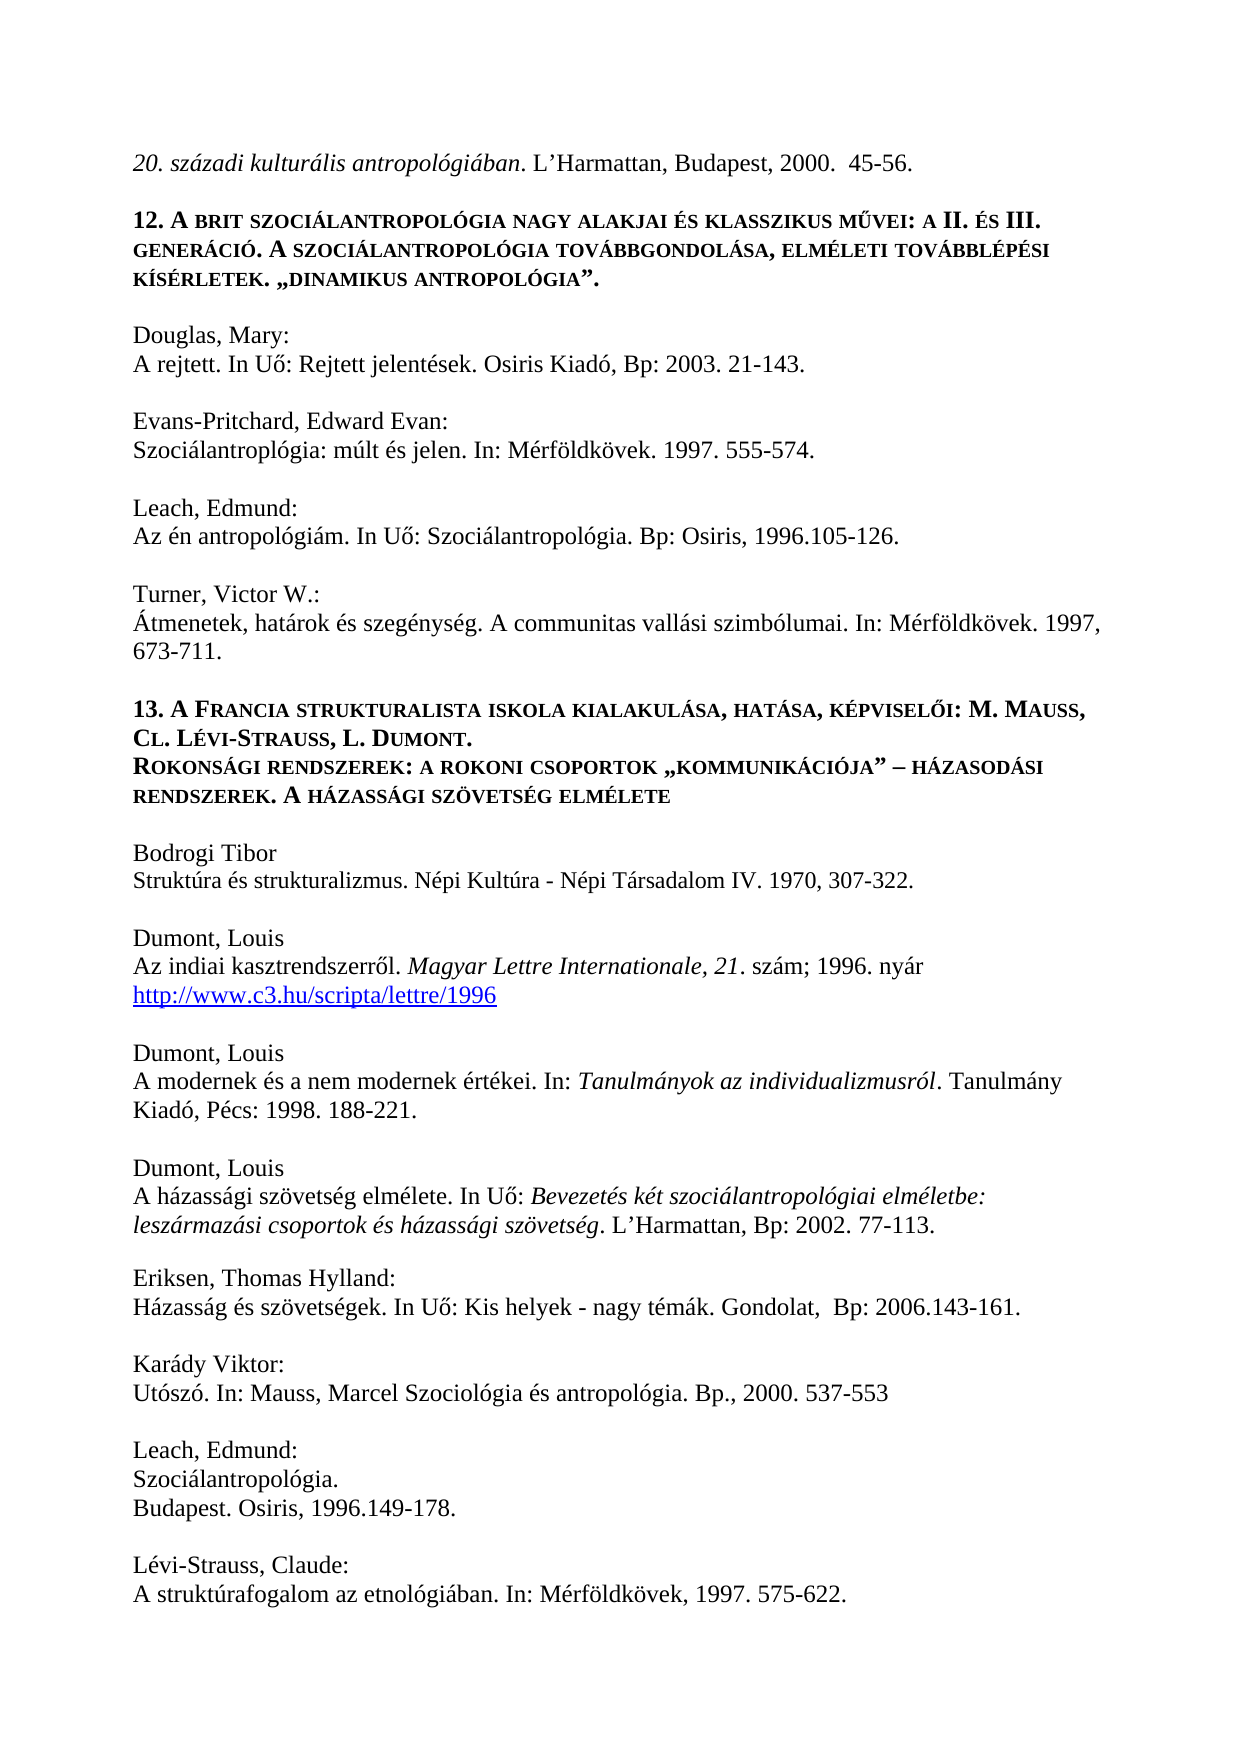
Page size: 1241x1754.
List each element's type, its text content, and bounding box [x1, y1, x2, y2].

text Leach, Edmund: [133, 493, 1108, 521]
text Utószó. In: Mauss, Marcel Szociológia és antropológia. Bp., 2000. 537-553 [133, 1378, 1108, 1407]
text Dumont, Louis [133, 1038, 1108, 1066]
text Lévi-Strauss, Claude: [133, 1551, 1108, 1579]
text A struktúrafogalom az etnológiában. In: Mérföldkövek, 1997. 575-622. [133, 1579, 1108, 1608]
text Házasság és szövetségek. In Uő: Kis helyek - nagy témák. Gondolat, Bp: 2006.143-161. [133, 1292, 1108, 1321]
text Leach, Edmund: [133, 1436, 1108, 1464]
text Szociálantroplógia: múlt és jelen. In: Mérföldkövek. 1997. 555-574. [133, 435, 1108, 464]
text Dumont, Louis [133, 1153, 1108, 1181]
text Struktúra és strukturalizmus. Népi Kultúra - Népi Társadalom IV. 1970, 307-322. [133, 866, 1108, 894]
text Átmenetek, határok és szegénység. A communitas vallási szimbólumai. In: Mérföldkövek. 1997, 673-711. [133, 608, 1108, 665]
text Az én antropológiám. In Uő: Szociálantropológia. Bp: Osiris, 1996.105-126. [133, 521, 1108, 550]
text A házassági szövetség elmélete. In Uő: Bevezetés két szociálantropológiai elméletbe: leszármazási csoportok és házassági szövetség. L’Harmattan, Bp: 2002. 77-113. [133, 1181, 1108, 1239]
text Rokonsági rendszerek: a rokoni csoportok „kommunikációja” – házasodási rendszerek. A házassági szövetség elmélete [133, 751, 1108, 809]
text A rejtett. In Uő: Rejtett jelentések. Osiris Kiadó, Bp: 2003. 21-143. [133, 349, 1108, 378]
text 12. A brit szociálantropológia nagy alakjai és klasszikus művei: a II. és III. generáció. A szociálantropológia továbbgondolása, elméleti továbblépési kísérletek. „dinamikus antropológia”. [133, 205, 1108, 291]
text Evans-Pritchard, Edward Evan: [133, 406, 1108, 435]
text A modernek és a nem modernek értékei. In: Tanulmányok az individualizmusról. Tanulmány Kiadó, Pécs: 1998. 188-221. [133, 1066, 1108, 1124]
text Szociálantropológia. [133, 1464, 1108, 1493]
text Turner, Victor W.: [133, 579, 1108, 608]
text Karády Viktor: [133, 1349, 1108, 1378]
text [133, 148, 1108, 176]
text Az indiai kasztrendszerről. Magyar Lettre Internationale, 21. szám; 1996. nyár http://www.c3.hu/scripta/lettre/1996 [133, 951, 1108, 1009]
text Douglas, Mary: [133, 320, 1108, 349]
text Dumont, Louis [133, 923, 1108, 951]
text Bodrogi Tibor [133, 838, 1108, 866]
text Eriksen, Thomas Hylland: [133, 1263, 1108, 1292]
text 13. A Francia strukturalista iskola kialakulása, hatása, képviselői: M. Mauss, Cl. Lévi-Strauss, L. Dumont. [133, 694, 1108, 751]
text Budapest. Osiris, 1996.149-178. [133, 1493, 1108, 1522]
